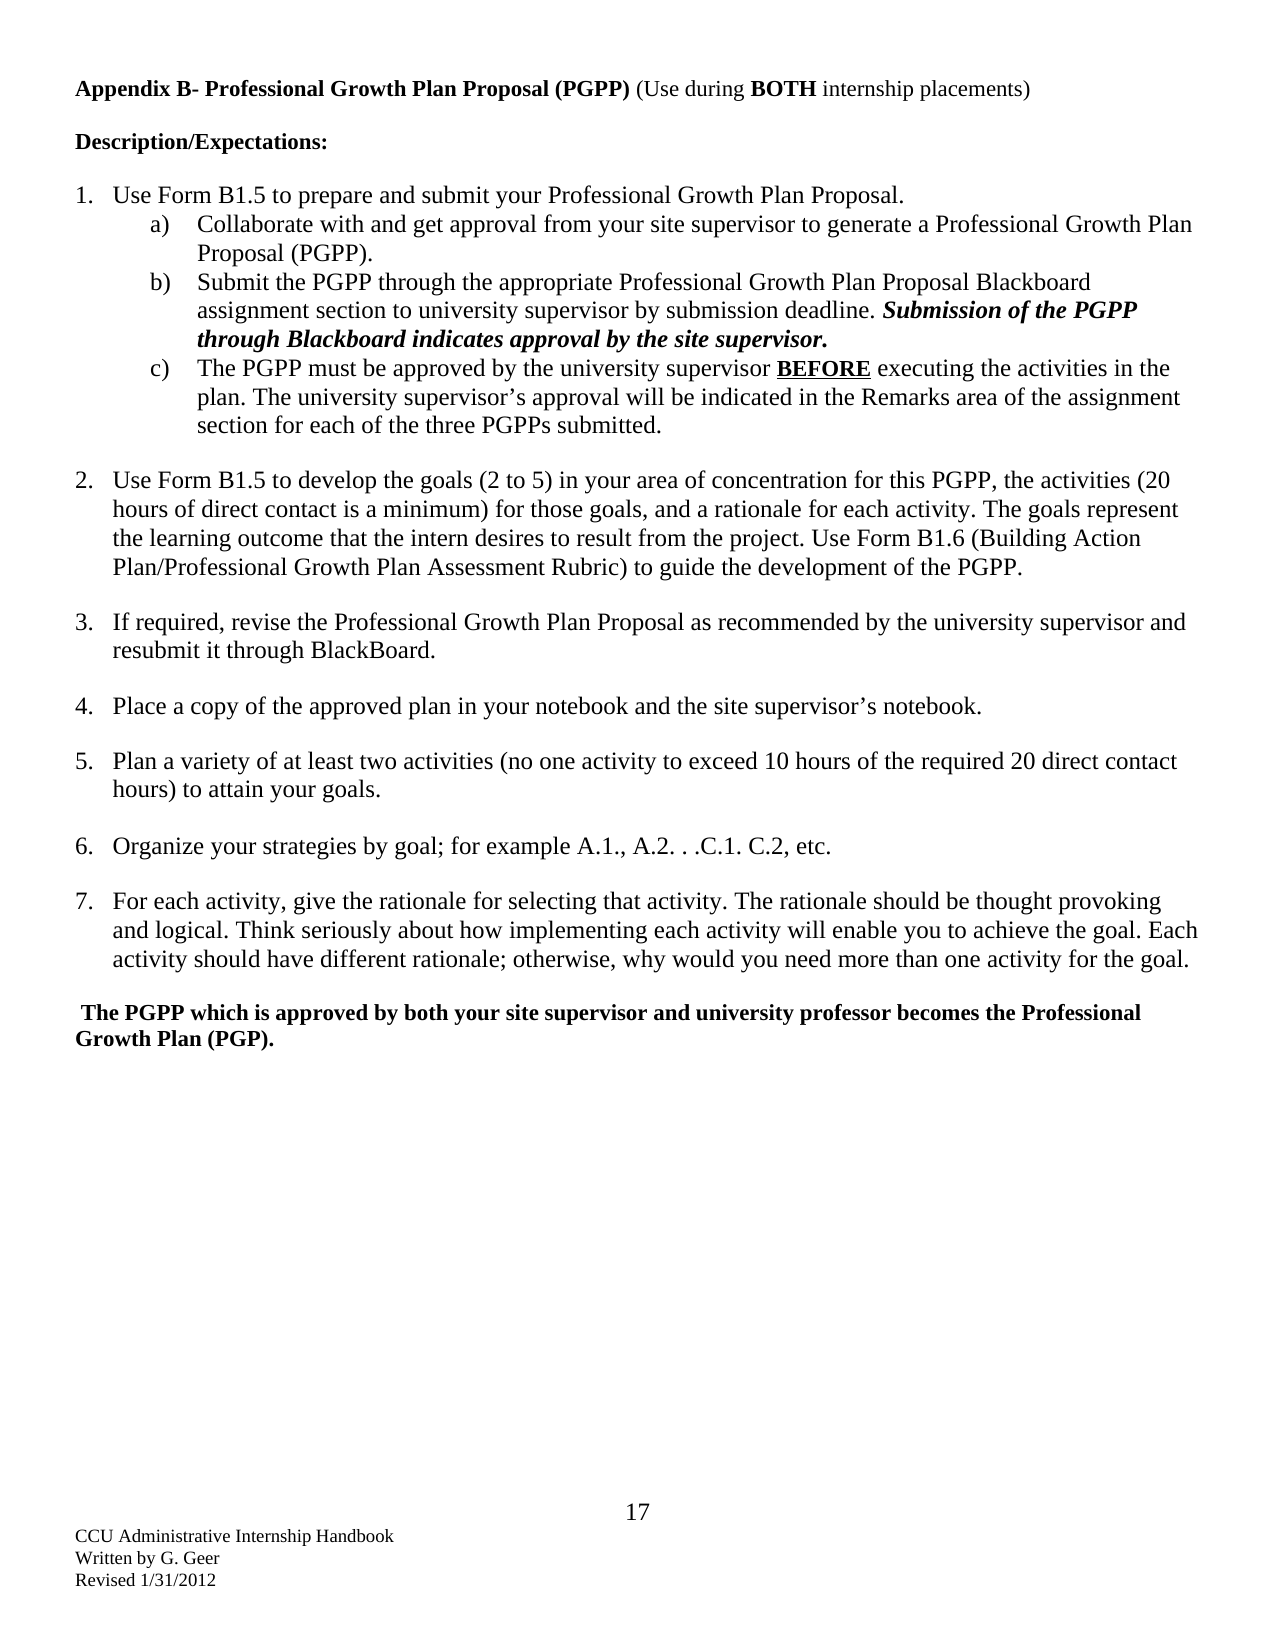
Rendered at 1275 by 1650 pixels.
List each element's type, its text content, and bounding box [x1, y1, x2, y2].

list For each activity, give the rationale for selecting that activity. The rationale should be thought provoking and logical. Think seriously about how implementing each activity will enable you to achieve the goal. Each activity should have different rationale; otherwise, why would you need more than one activity for the goal. [75, 886, 1200, 973]
text The PGPP which is approved by both your site supervisor and university professor becomes the Professional Growth Plan (PGP). [75, 999, 1200, 1052]
list Collaborate with and get approval from your site supervisor to generate a Professional Growth Plan Proposal (PGPP). [150, 209, 1200, 267]
text Description/Expectations: [75, 128, 1200, 154]
text Appendix B- Professional Growth Plan Proposal (PGPP) (Use during BOTH internship placements) [75, 75, 1200, 101]
list Use Form B1.5 to prepare and submit your Professional Growth Plan Proposal. [75, 180, 1200, 209]
list Submit the PGPP through the appropriate Professional Growth Plan Proposal Blackboard assignment section to university supervisor by submission deadline. Submission of the PGPP through Blackboard indicates approval by the site supervisor. [150, 267, 1200, 353]
list Plan a variety of at least two activities (no one activity to exceed 10 hours of the required 20 direct contact hours) to attain your goals. [75, 746, 1200, 803]
list Place a copy of the approved plan in your notebook and the site supervisor’s notebook. [75, 691, 1200, 719]
list The PGPP must be approved by the university supervisor BEFORE executing the activities in the plan. The university supervisor’s approval will be indicated in the Remarks area of the assignment section for each of the three PGPPs submitted. [150, 353, 1200, 439]
list If required, revise the Professional Growth Plan Proposal as recommended by the university supervisor and resubmit it through BlackBoard. [75, 607, 1200, 664]
list Use Form B1.5 to develop the goals (2 to 5) in your area of concentration for this PGPP, the activities (20 hours of direct contact is a minimum) for those goals, and a rationale for each activity. The goals represent the learning outcome that the intern desires to result from the project. Use Form B1.6 (Building Action Plan/Professional Growth Plan Assessment Rubric) to guide the development of the PGPP. [75, 466, 1200, 581]
list Organize your strategies by goal; for example A.1., A.2. . .C.1. C.2, etc. [75, 831, 1200, 860]
